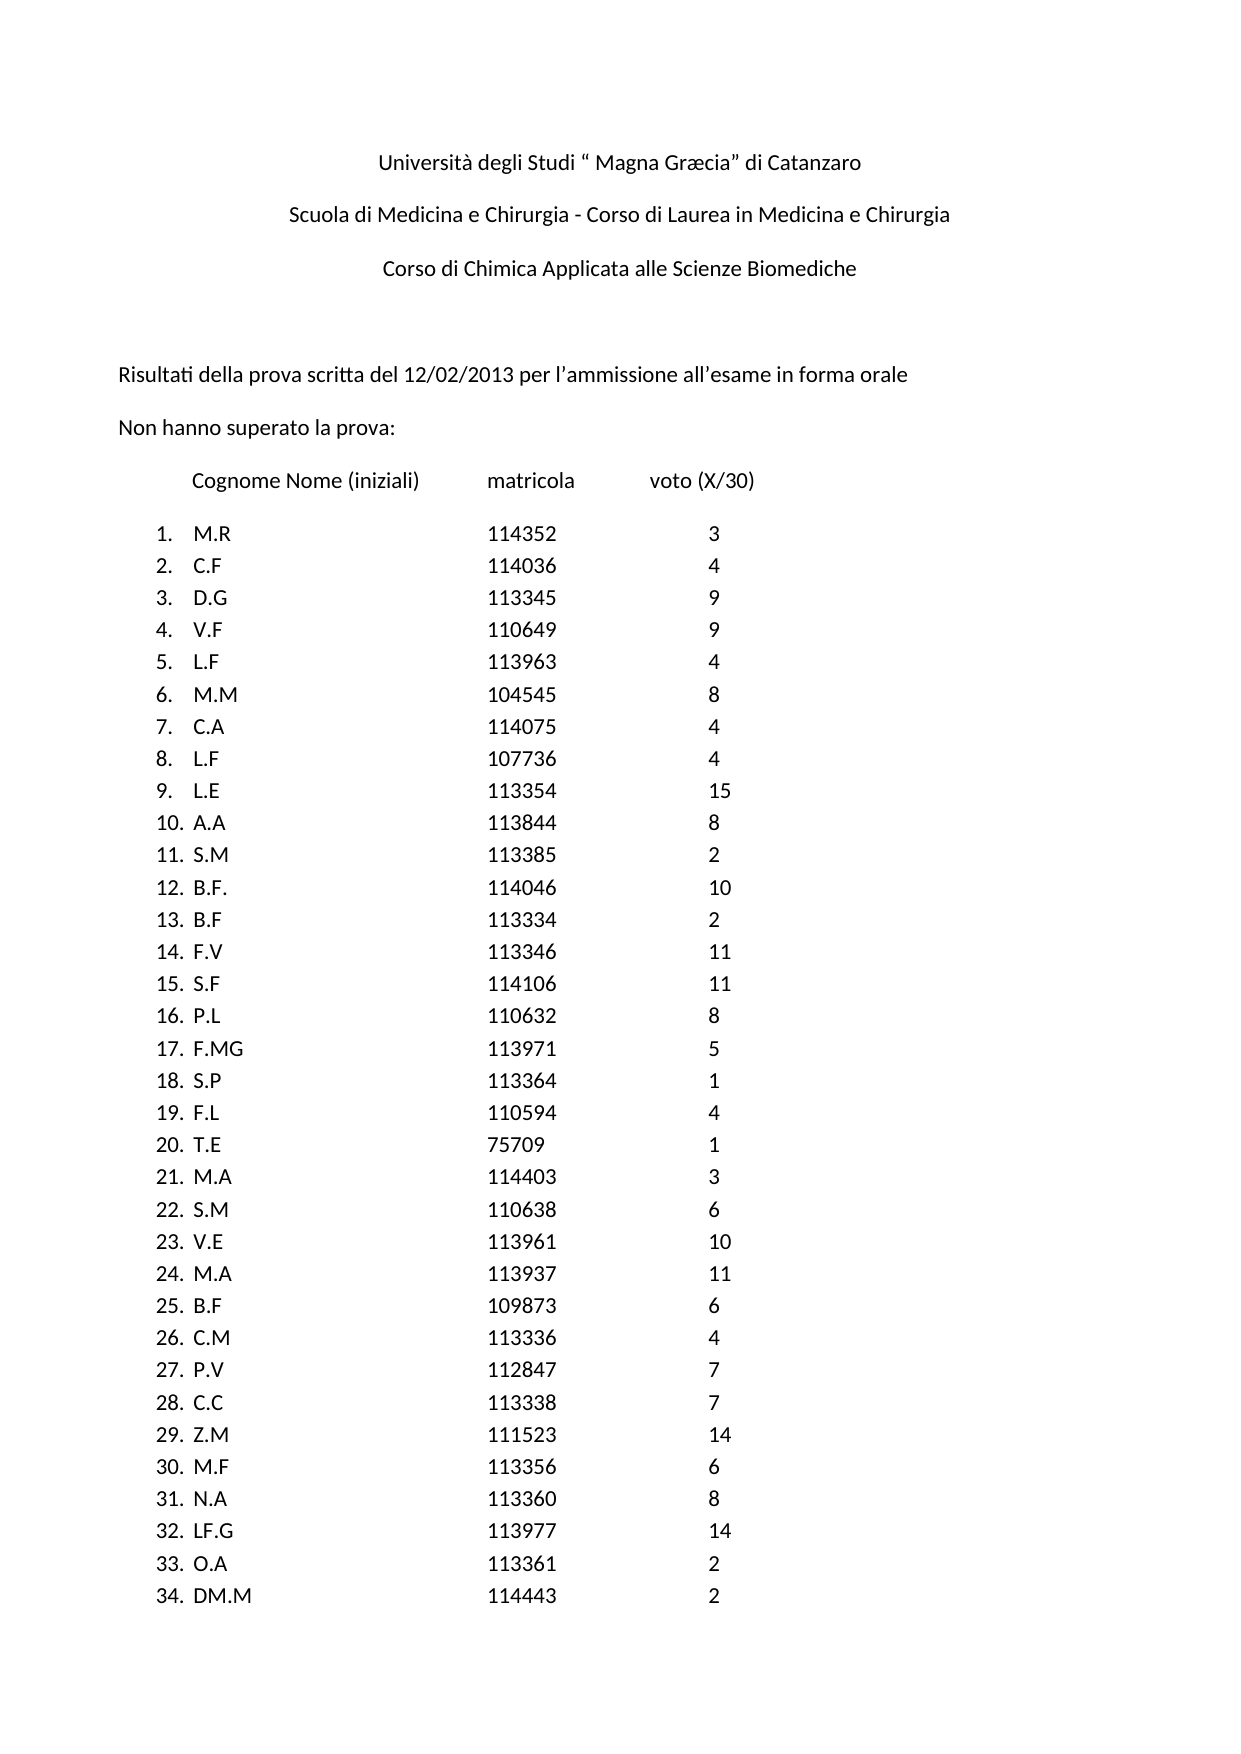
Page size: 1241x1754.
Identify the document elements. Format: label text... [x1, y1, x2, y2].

list P.L 110632 8 [156, 1002, 1122, 1029]
list M.A 113937 11 [156, 1259, 1122, 1287]
list M.A 114403 3 [156, 1162, 1122, 1191]
list L.F 107736 4 [156, 744, 1122, 772]
list LF.G 113977 14 [156, 1517, 1122, 1544]
list N.A 113360 8 [156, 1484, 1122, 1512]
list D.G 113345 9 [156, 583, 1122, 611]
list V.F 110649 9 [156, 615, 1122, 643]
list C.F 114036 4 [156, 551, 1122, 579]
list C.A 114075 4 [156, 712, 1122, 740]
list F.MG 113971 5 [156, 1034, 1122, 1062]
list A.A 113844 8 [156, 808, 1122, 836]
list Z.M 111523 14 [156, 1420, 1122, 1448]
list B.F 109873 6 [156, 1291, 1122, 1319]
text Cognome Nome (iniziali) matricola voto (X/30) [118, 466, 1122, 494]
list M.F 113356 6 [156, 1452, 1122, 1480]
list F.L 110594 4 [156, 1098, 1122, 1126]
list S.P 113364 1 [156, 1066, 1122, 1094]
text Università degli Studi “ Magna Græcia” di Catanzaro [118, 148, 1122, 176]
list L.F 113963 4 [156, 647, 1122, 676]
list O.A 113361 2 [156, 1549, 1122, 1577]
list F.V 113346 11 [156, 937, 1122, 965]
text Corso di Chimica Applicata alle Scienze Biomediche [118, 254, 1122, 282]
list M.M 104545 8 [156, 680, 1122, 708]
list B.F. 114046 10 [156, 873, 1122, 901]
list T.E 75709 1 [156, 1130, 1122, 1158]
list C.C 113338 7 [156, 1388, 1122, 1416]
text Scuola di Medicina e Chirurgia - Corso di Laurea in Medicina e Chirurgia [118, 201, 1122, 229]
list B.F 113334 2 [156, 905, 1122, 933]
text Risultati della prova scritta del 12/02/2013 per l’ammissione all’esame in forma orale [118, 360, 1122, 388]
list S.M 110638 6 [156, 1195, 1122, 1223]
list V.E 113961 10 [156, 1227, 1122, 1255]
list L.E 113354 15 [156, 776, 1122, 804]
list C.M 113336 4 [156, 1323, 1122, 1351]
list M.R 114352 3 [156, 519, 1122, 547]
list S.M 113385 2 [156, 841, 1122, 869]
list P.V 112847 7 [156, 1356, 1122, 1384]
list S.F 114106 11 [156, 969, 1122, 997]
list DM.M 114443 2 [156, 1581, 1122, 1609]
text Non hanno superato la prova: [118, 413, 1122, 441]
